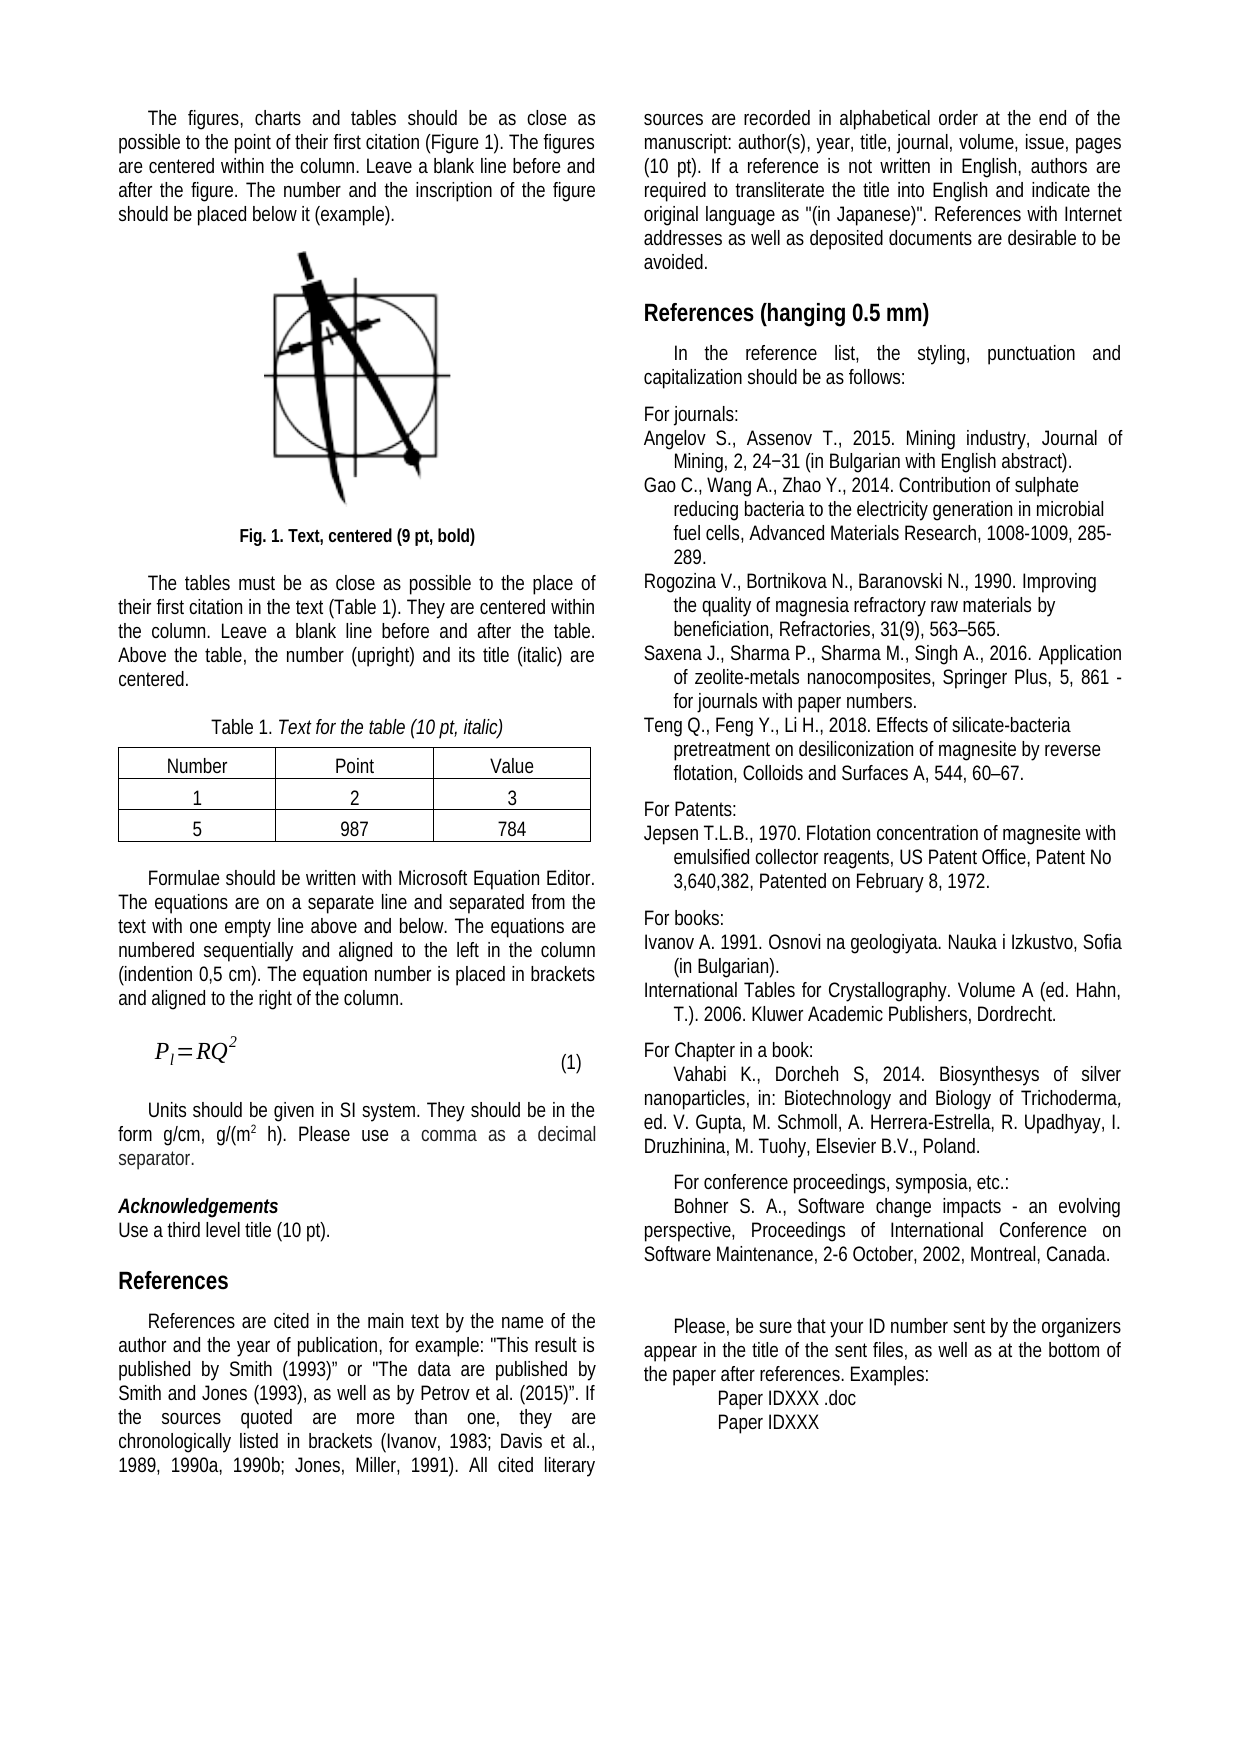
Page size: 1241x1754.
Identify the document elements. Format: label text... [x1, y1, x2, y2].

text Paper IDXXX [644, 1410, 1122, 1434]
text The tables must be as close as possible to the place of their first citation in the text (Table 1). They are centered within the column. Leave a blank line before and after the table. Above the table, the number (upright) and its title (italic) are centered. [118, 571, 596, 691]
text For books: [644, 906, 1122, 929]
text Table 1. Text for the table (10 pt, italic) [118, 714, 596, 738]
text Paper IDXXX .doc [644, 1386, 1122, 1410]
text The figures, charts and tables should be as close as possible to the point of their first citation (Figure 1). The figures are centered within the column. Leave a blank line before and after the figure. The number and the inscription of the figure should be placed below it (example). [118, 106, 596, 226]
text Angelov S., Assenov T., 2015. Mining industry, Journal of Mining, 2, 24−31 (in Bulgarian with English abstract). [644, 425, 1122, 473]
text Please, be sure that your ID number sent by the organizers appear in the title of the sent files, as well as at the bottom of the paper after references. Examples: [644, 1314, 1122, 1386]
text For conference proceedings, symposia, etc.: [644, 1170, 1122, 1194]
text International Tables for Crystallography. Volume A (ed. Hahn, T.). 2006. Kluwer Academic Publishers, Dordrecht. [644, 977, 1122, 1025]
text Use a third level title (10 pt). [118, 1218, 596, 1242]
text Formulae should be written with Microsoft Equation Editor. The equations are on a separate line and separated from the text with one empty line above and below. The equations are numbered sequentially and aligned to the left in the column (indention 0,5 cm). The equation number is placed in brackets and aligned to the right of the column. [118, 866, 596, 1009]
table_header Point [276, 748, 433, 778]
text References are cited in the main text by the name of the author and the year of publication, for example: "This result is published by Smith (1993)” or "The data are published by Smith and Jones (1993), as well as by Petrov et al. (2015)”. If the sources quoted are more than one, they are chronologically listed in brackets (Ivanov, 1983; Davis et al., 1989, 1990a, 1990b; Jones, Miller, 1991). All cited literary sources are recorded in alphabetical order at the end of the manuscript: author(s), year, title, journal, volume, issue, pages (10 pt). If a reference is not written in English, authors are required to transliterate the title into English and indicate the original language as "(in Japanese)". References with Internet addresses as well as deposited documents are desirable to be avoided. [118, 1309, 596, 1476]
text Vahabi K., Dorcheh S, 2014. Biosynthesys of silver nanoparticles, in: Biotechnology and Biology of Trichoderma, ed. V. Gupta, M. Schmoll, A. Herrera-Estrella, R. Upadhyay, I. Druzhinina, M. Tuohy, Elsevier B.V., Poland. [644, 1062, 1122, 1158]
text Bohner S. A., Software change impacts - an evolving perspective, Proceedings of International Conference on Software Maintenance, 2-6 October, 2002, Montreal, Canada. [644, 1194, 1122, 1266]
text Acknowledgements [118, 1194, 596, 1218]
table_cell 987 [276, 810, 433, 841]
text References (hanging 0.5 mm) [644, 298, 1122, 327]
text (1) [118, 1033, 596, 1074]
table_cell 784 [434, 810, 590, 841]
table_cell 2 [276, 779, 433, 809]
table_header Value [434, 748, 590, 778]
text References are cited in the main text by the name of the author and the year of publication, for example: "This result is published by Smith (1993)” or "The data are published by Smith and Jones (1993), as well as by Petrov et al. (2015)”. If the sources quoted are more than one, they are chronologically listed in brackets (Ivanov, 1983; Davis et al., 1989, 1990a, 1990b; Jones, Miller, 1991). All cited literary sources are recorded in alphabetical order at the end of the manuscript: author(s), year, title, journal, volume, issue, pages (10 pt). If a reference is not written in English, authors are required to transliterate the title into English and indicate the original language as "(in Japanese)". References with Internet addresses as well as deposited documents are desirable to be avoided. [644, 106, 1122, 274]
table_cell 5 [119, 810, 275, 841]
text In the reference list, the styling, punctuation and capitalization should be as follows: [644, 341, 1122, 389]
table_header Number [119, 748, 275, 778]
text Units should be given in SI system. They should be in the form g/cm, g/(m2 h). Please use a comma as a decimal separator. [118, 1098, 596, 1170]
table_cell 3 [434, 779, 590, 809]
text For Chapter in a book: [644, 1038, 1122, 1062]
text Saxena J., Sharma P., Sharma M., Singh A., 2016. Application of zeolite-metals nanocomposites, Springer Plus, 5, 861 - for journals with paper numbers. [644, 641, 1122, 713]
text For Patents: [644, 797, 1122, 821]
text References [118, 1266, 596, 1294]
text Teng Q., Feng Y., Li H., 2018. Effects of silicate-bacteria pretreatment on desiliconization of magnesite by reverse flotation, Colloids and Surfaces A, 544, 60–67. [644, 713, 1122, 785]
text Gao C., Wang A., Zhao Y., 2014. Contribution of sulphate reducing bacteria to the electricity generation in microbial fuel cells, Advanced Materials Research, 1008-1009, 285-289. [644, 473, 1122, 569]
text For journals: [644, 401, 1122, 425]
text Ivanov A. 1991. Osnovi na geologiyata. Nauka i Izkustvo, Sofia (in Bulgarian). [644, 929, 1122, 977]
text Jepsen T.L.B., 1970. Flotation concentration of magnesite with emulsified collector reagents, US Patent Office, Patent No 3,640,382, Patented on February 8, 1972. [644, 821, 1122, 893]
table_cell 1 [119, 779, 275, 809]
text Fig. 1. Text, centered (9 pt, bold) [118, 525, 596, 547]
text Rogozina V., Bortnikova N., Baranovski N., 1990. Improving the quality of magnesia refractory raw materials by beneficiation, Refractories, 31(9), 563–565. [644, 569, 1122, 641]
